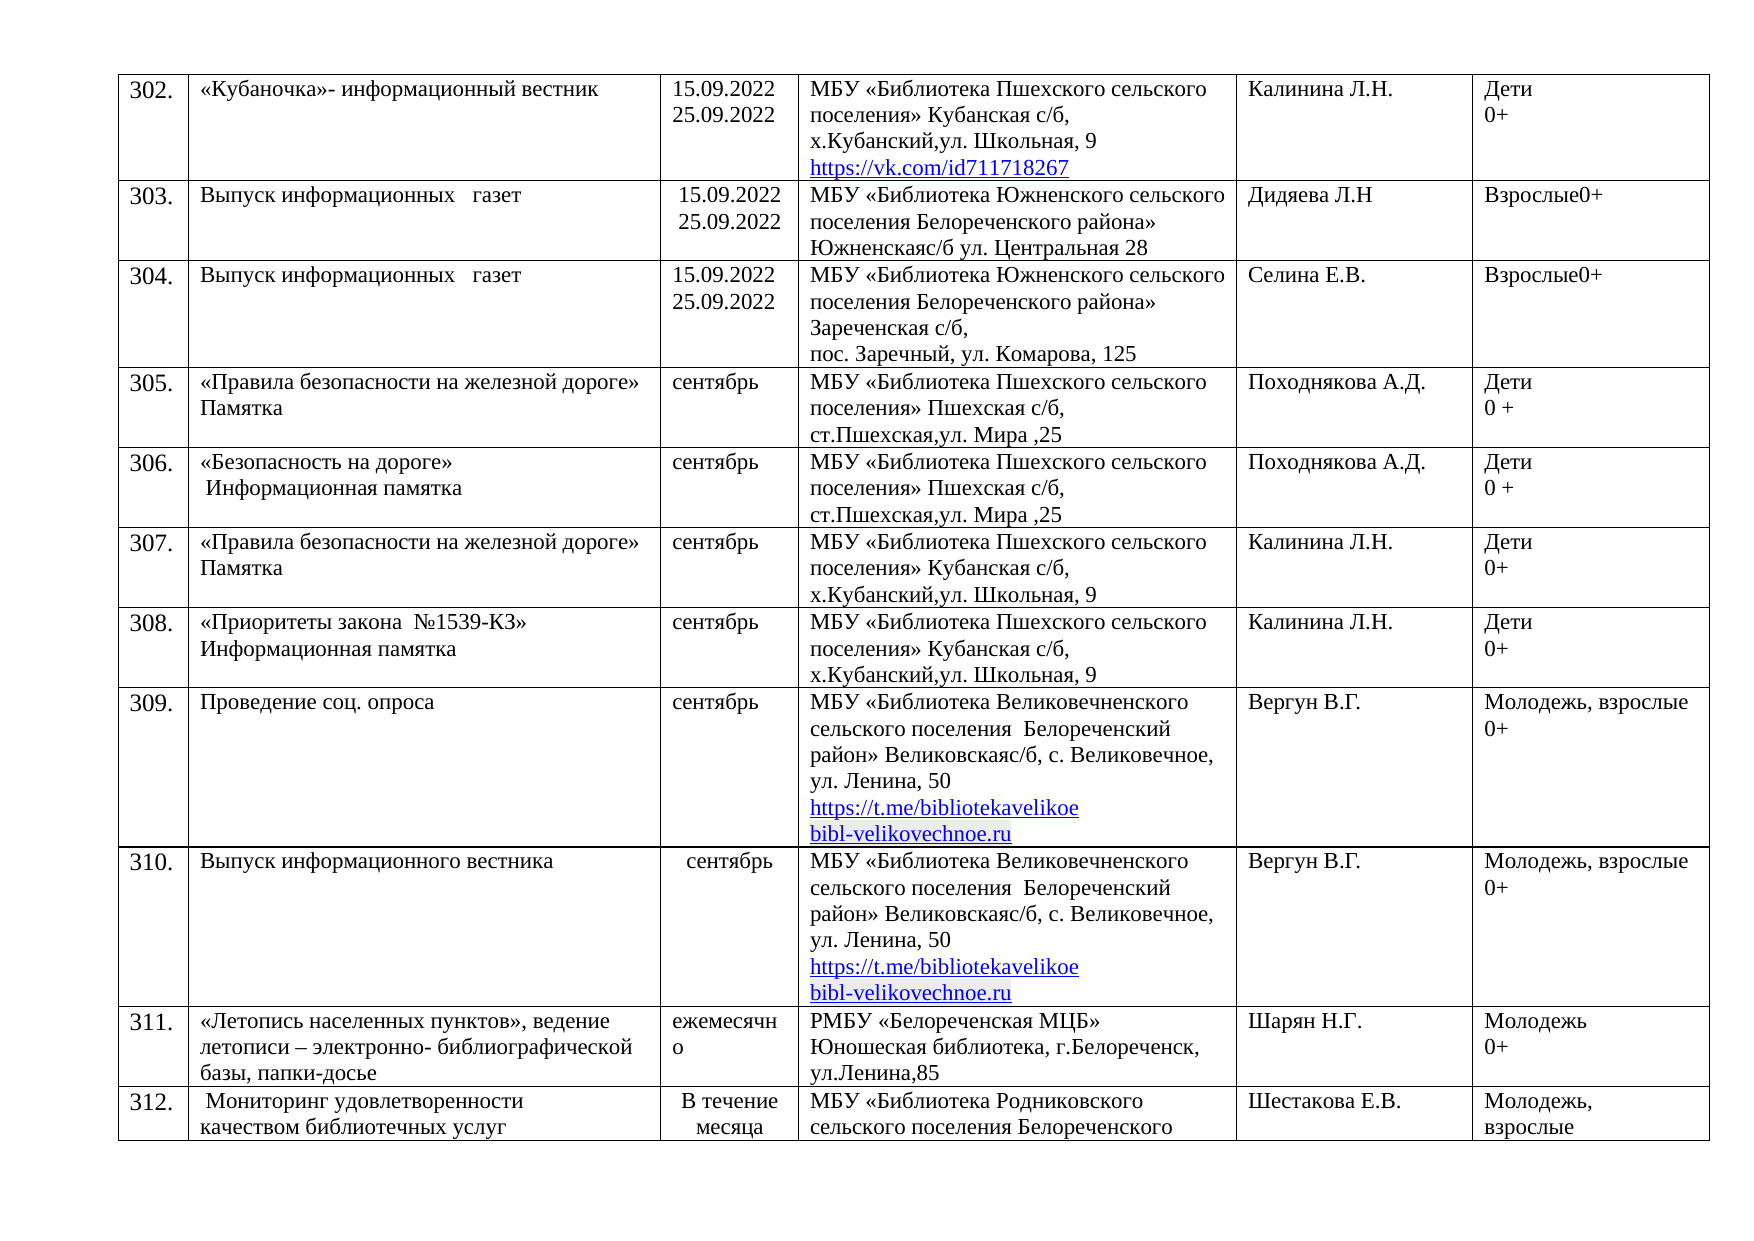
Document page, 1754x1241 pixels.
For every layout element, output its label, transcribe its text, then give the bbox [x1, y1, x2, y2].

table_cell ежемесячно [661, 1007, 798, 1086]
table_cell Молодежь 0+ [1473, 1007, 1709, 1086]
table_cell [119, 848, 188, 1006]
table_cell сентябрь [661, 368, 798, 447]
table_cell МБУ «Библиотека Пшехского сельского поселения» Пшехская с/б, ст.Пшехская,ул. Мира ,25 [799, 448, 1236, 527]
table_cell В течение месяца [661, 1087, 798, 1139]
table_cell [119, 261, 188, 367]
table_cell Калинина Л.Н. [1237, 75, 1472, 180]
table_cell Дети 0+ [1473, 528, 1709, 607]
table_cell [119, 181, 188, 260]
table_cell Взрослые0+ [1473, 181, 1709, 260]
table_cell 15.09.2022 25.09.2022 [661, 261, 798, 367]
table_cell Вергун В.Г. [1237, 688, 1472, 846]
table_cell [799, 1087, 1236, 1139]
table_cell Проведение соц. опроса [189, 688, 660, 846]
table_cell Дети 0+ [1473, 75, 1709, 180]
table_cell «Безопасность на дороге» Информационная памятка [189, 448, 660, 527]
table_cell Выпуск информационного вестника [189, 848, 660, 1006]
table_cell 15.09.2022 25.09.2022 [661, 181, 798, 260]
table_cell Селина Е.В. [1237, 261, 1472, 367]
table_cell сентябрь [661, 528, 798, 607]
table_cell Молодежь, взрослые 0+ [1473, 688, 1709, 846]
table_cell Походнякова А.Д. [1237, 368, 1472, 447]
table_cell МБУ «Библиотека Пшехского сельского поселения» Кубанская с/б, х.Кубанский,ул. Школьная, 9 [799, 528, 1236, 607]
table_cell «Правила безопасности на железной дороге» Памятка [189, 528, 660, 607]
table_cell Дети 0 + [1473, 448, 1709, 527]
table_cell МБУ «Библиотека Великовечненского сельского поселения Белореченский район» Великовскаяс/б, с. Великовечное, ул. Ленина, 50 https://t.me/bibliotekavelikoe bibl-velikovechnoe.ru [799, 848, 1236, 1006]
table_cell МБУ «Библиотека Великовечненского сельского поселения Белореченский район» Великовскаяс/б, с. Великовечное, ул. Ленина, 50 https://t.me/bibliotekavelikoe bibl-velikovechnoe.ru [799, 688, 1236, 846]
table_cell [119, 1007, 188, 1086]
table_cell МБУ «Библиотека Южненского сельского поселения Белореченского района» Южненскаяс/б ул. Центральная 28 [799, 181, 1236, 260]
table_cell «Кубаночка»- информационный вестник [189, 75, 660, 180]
table_cell сентябрь [661, 848, 798, 1006]
table_cell Дидяева Л.Н [1237, 181, 1472, 260]
table_cell Калинина Л.Н. [1237, 608, 1472, 687]
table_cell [661, 75, 798, 180]
table_cell Вергун В.Г. [1237, 848, 1472, 1006]
table_cell Дети 0+ [1473, 608, 1709, 687]
table_cell [119, 528, 188, 607]
table_cell Калинина Л.Н. [1237, 528, 1472, 607]
table_cell «Летопись населенных пунктов», ведение летописи – электронно- библиографической базы, папки-досье [189, 1007, 660, 1086]
table_cell РМБУ «Белореченская МЦБ» Юношеская библиотека, г.Белореченск, ул.Ленина,85 [799, 1007, 1236, 1086]
table_cell Молодежь, взрослые 0+ [1473, 848, 1709, 1006]
table_cell сентябрь [661, 608, 798, 687]
table_cell МБУ «Библиотека Пшехского сельского поселения» Пшехская с/б, ст.Пшехская,ул. Мира ,25 [799, 368, 1236, 447]
table_cell сентябрь [661, 688, 798, 846]
table_cell МБУ «Библиотека Южненского сельского поселения Белореченского района» Зареченская с/б, пос. Заречный, ул. Комарова, 125 [799, 261, 1236, 367]
table_cell [119, 448, 188, 527]
table_cell [119, 608, 188, 687]
table_cell Выпуск информационных газет [189, 181, 660, 260]
table_cell Взрослые0+ [1473, 261, 1709, 367]
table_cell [1473, 1087, 1709, 1139]
table_cell [119, 75, 188, 180]
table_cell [189, 1087, 660, 1139]
table_cell [119, 1087, 188, 1139]
table_cell Походнякова А.Д. [1237, 448, 1472, 527]
table_cell [119, 368, 188, 447]
table_cell Шестакова Е.В. [1237, 1087, 1472, 1139]
table_cell сентябрь [661, 448, 798, 527]
table_cell МБУ «Библиотека Пшехского сельского поселения» Кубанская с/б, х.Кубанский,ул. Школьная, 9 https://vk.com/id711718267 [799, 75, 1236, 180]
table_cell МБУ «Библиотека Пшехского сельского поселения» Кубанская с/б, х.Кубанский,ул. Школьная, 9 [799, 608, 1236, 687]
table_cell «Правила безопасности на железной дороге» Памятка [189, 368, 660, 447]
table_cell [119, 688, 188, 846]
table_cell «Приоритеты закона №1539-КЗ» Информационная памятка [189, 608, 660, 687]
table_cell Выпуск информационных газет [189, 261, 660, 367]
table_cell Дети 0 + [1473, 368, 1709, 447]
table_cell Шарян Н.Г. [1237, 1007, 1472, 1086]
